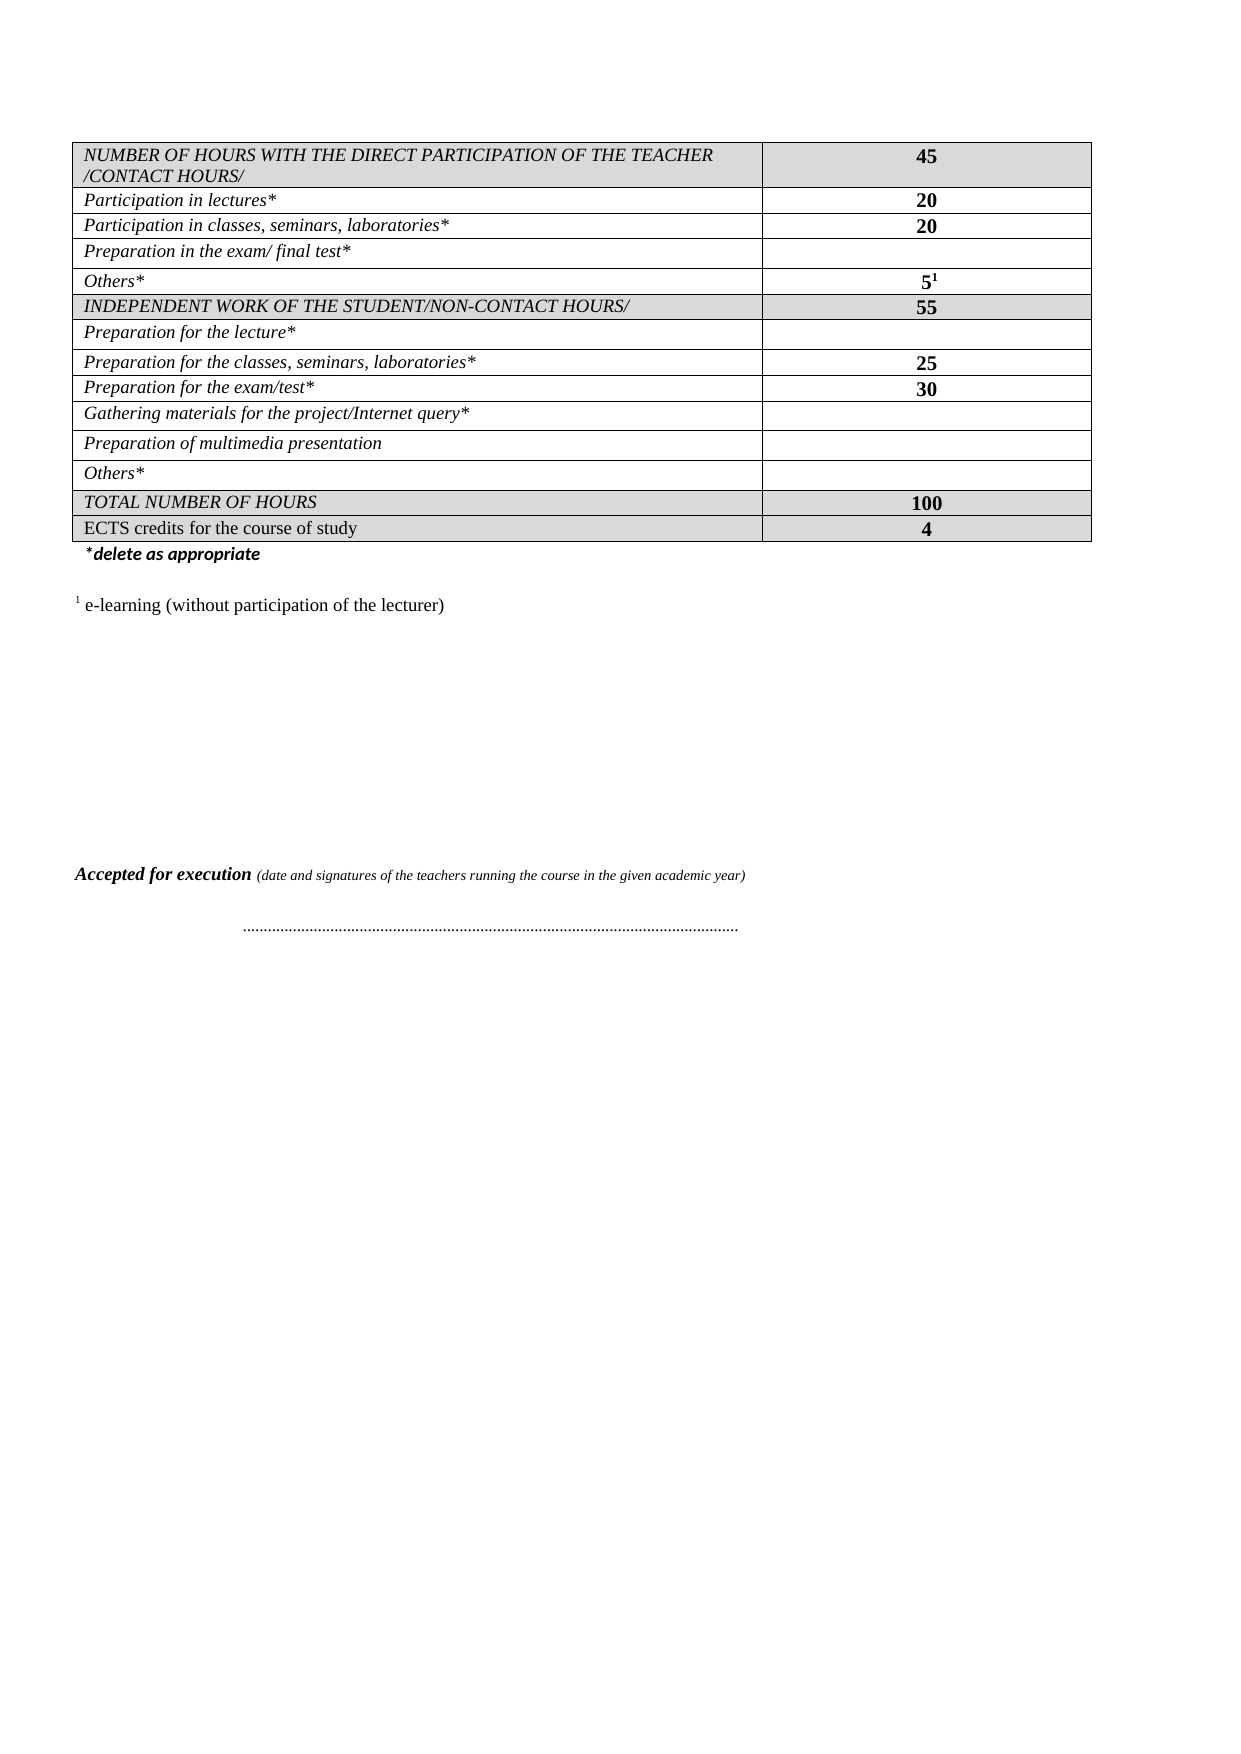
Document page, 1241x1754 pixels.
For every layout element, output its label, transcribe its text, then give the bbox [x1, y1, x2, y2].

text 1 e-learning (without participation of the lecturer) [75, 594, 1098, 615]
table_cell Preparation for the exam/test* [73, 376, 762, 401]
text *delete as appropriate [75, 542, 1098, 565]
table_cell Preparation of multimedia presentation [73, 431, 762, 460]
table_cell [763, 402, 1091, 430]
text ....................................................................................................................... [75, 916, 738, 935]
table_cell 55 [763, 295, 1091, 319]
table_cell 45 [763, 143, 1091, 187]
table_cell 51 [763, 269, 1091, 294]
table_cell 100 [763, 491, 1091, 515]
table_cell Participation in lectures* [73, 188, 762, 212]
table_cell 4 [763, 516, 1091, 541]
text Accepted for execution (date and signatures of the teachers running the course in the given academic year) [75, 862, 1098, 884]
table_cell TOTAL NUMBER OF HOURS [73, 491, 762, 515]
table_cell [763, 431, 1091, 460]
table_cell [763, 461, 1091, 489]
table_cell ECTS credits for the course of study [73, 516, 762, 541]
table_cell 20 [763, 214, 1091, 238]
table_cell 30 [763, 376, 1091, 401]
table_cell Others* [73, 461, 762, 489]
table_cell 25 [763, 350, 1091, 375]
table_cell [763, 239, 1091, 268]
table_cell Gathering materials for the project/Internet query* [73, 402, 762, 430]
table_cell Preparation for the classes, seminars, laboratories* [73, 350, 762, 375]
table_cell INDEPENDENT WORK OF THE STUDENT/NON-CONTACT HOURS/ [73, 295, 762, 319]
table_cell Others* [73, 269, 762, 294]
table_cell Participation in classes, seminars, laboratories* [73, 214, 762, 238]
table_cell [763, 320, 1091, 349]
table_cell 20 [763, 188, 1091, 212]
table_cell Preparation in the exam/ final test* [73, 239, 762, 268]
table_cell Preparation for the lecture* [73, 320, 762, 349]
table_cell NUMBER OF HOURS WITH THE DIRECT PARTICIPATION OF THE TEACHER /CONTACT HOURS/ [73, 143, 762, 187]
